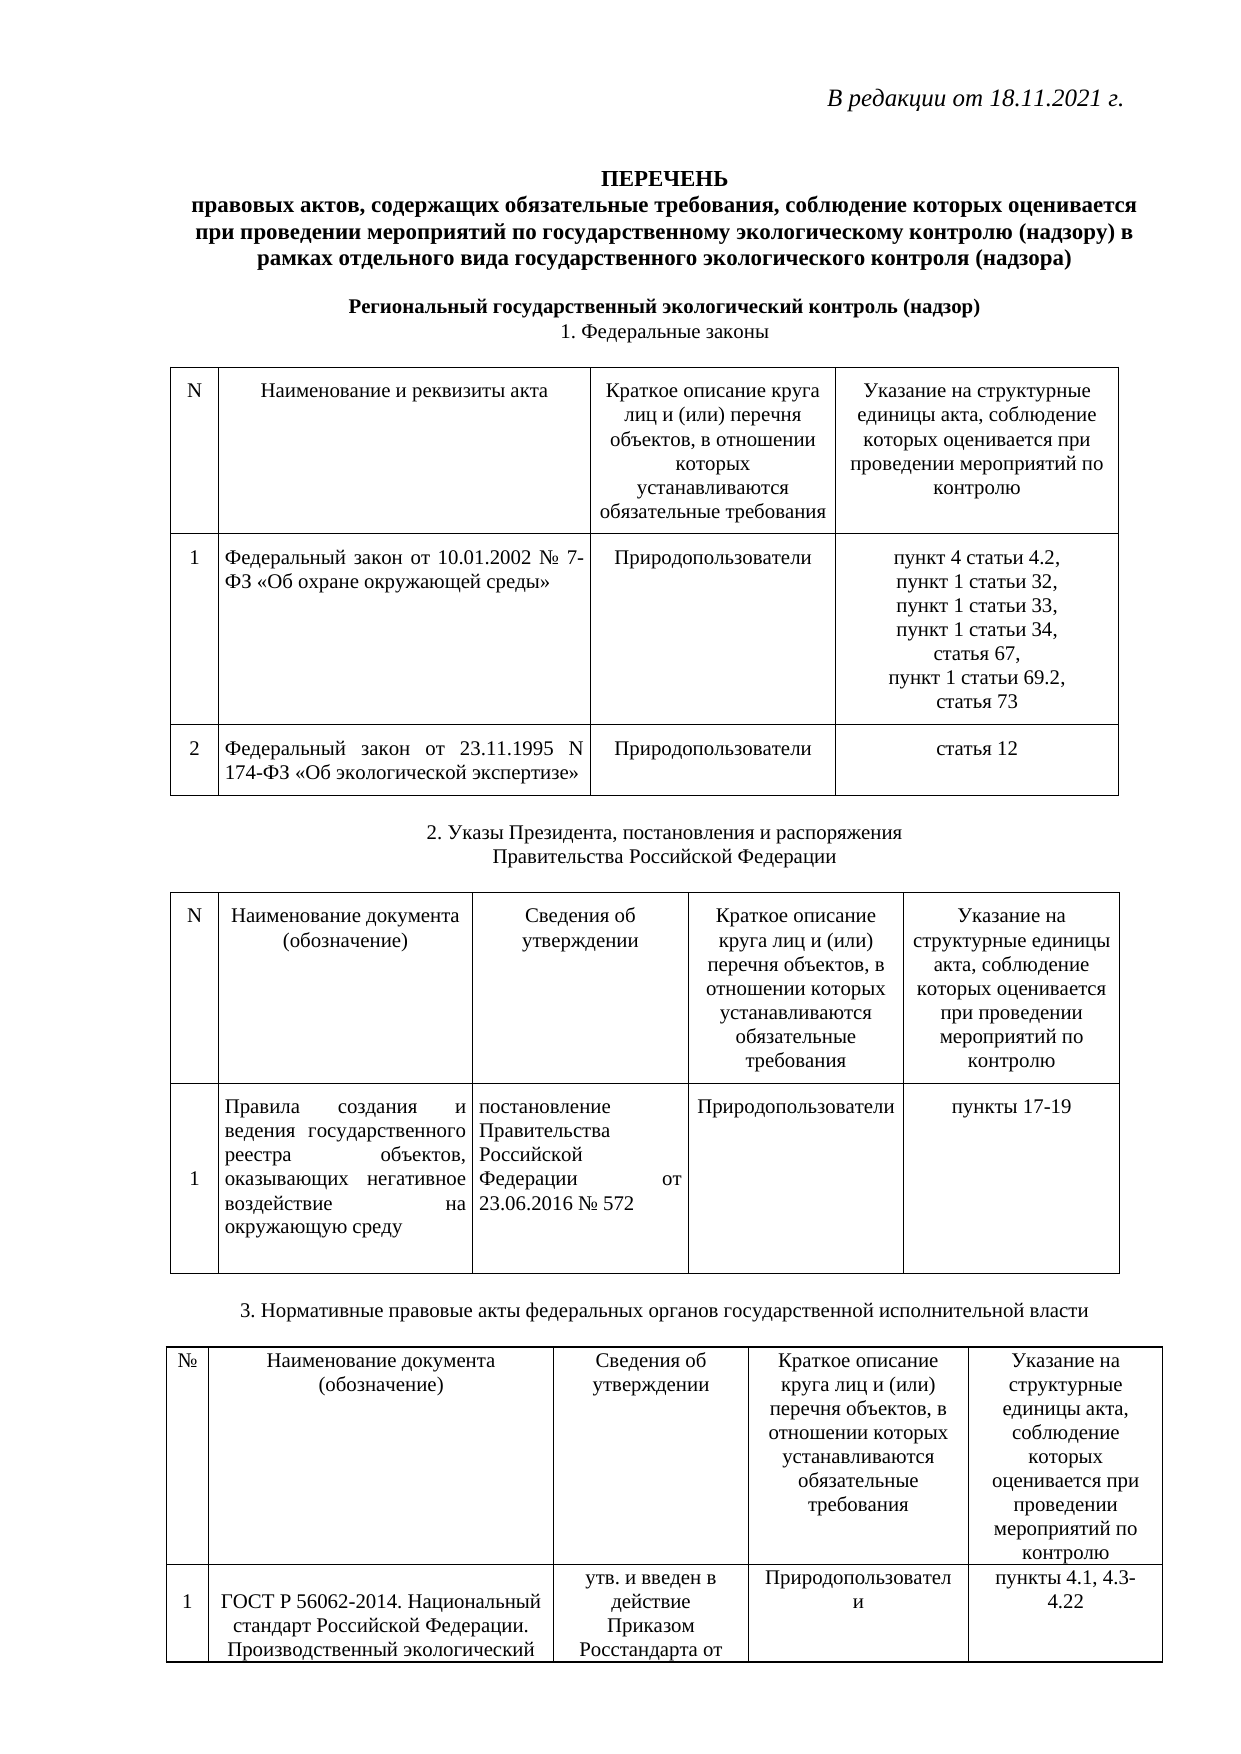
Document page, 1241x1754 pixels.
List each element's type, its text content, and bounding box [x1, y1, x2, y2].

table_cell Природопользователи [689, 1084, 903, 1273]
table_header Сведения об утверждении [554, 1348, 748, 1564]
table_header Краткое описание круга лиц и (или) перечня объектов, в отношении которых устанавливаются обязательные требования [689, 893, 903, 1082]
table_cell 1 [171, 1084, 218, 1273]
table_header Наименование документа (обозначение) [209, 1348, 553, 1564]
text В редакции от 18.11.2021 г. [827, 83, 1152, 112]
table_cell Природопользователи [591, 534, 835, 724]
table_cell пункт 4 статьи 4.2, пункт 1 статьи 32, пункт 1 статьи 33, пункт 1 статьи 34, статья 67, пункт 1 статьи 69.2, статья 73 [836, 534, 1118, 724]
table_header Наименование и реквизиты акта [219, 368, 590, 533]
table_cell постановление Правительства Российской Федерации от 23.06.2016 № 572 [473, 1084, 688, 1273]
table_header Наименование документа (обозначение) [219, 893, 472, 1082]
table_cell 2 [171, 725, 218, 794]
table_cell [209, 1565, 553, 1661]
title ПЕРЕЧЕНЬ [177, 165, 1152, 191]
table_cell 1 [167, 1565, 208, 1661]
text Региональный государственный экологический контроль (надзор) [177, 294, 1152, 318]
table_header Краткое описание круга лиц и (или) перечня объектов, в отношении которых устанавливаются обязательные требования [591, 368, 835, 533]
table_cell Федеральный закон от 10.01.2002 № 7-ФЗ «Об охране окружающей среды» [219, 534, 590, 724]
text 3. Нормативные правовые акты федеральных органов государственной исполнительной власти [177, 1298, 1152, 1322]
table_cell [554, 1565, 748, 1661]
text 1. Федеральные законы [177, 318, 1152, 343]
text Правительства Российской Федерации [177, 844, 1152, 868]
table_cell Природопользователи [749, 1565, 968, 1661]
text 2. Указы Президента, постановления и распоряжения [177, 819, 1152, 844]
table_header N [171, 893, 218, 1082]
table_header Указание на структурные единицы акта, соблюдение которых оценивается при проведении мероприятий по контролю [969, 1348, 1162, 1564]
table_cell пункты 17-19 [904, 1084, 1119, 1273]
table_header Краткое описание круга лиц и (или) перечня объектов, в отношении которых устанавливаются обязательные требования [749, 1348, 968, 1564]
title правовых актов, содержащих обязательные требования, соблюдение которых оценивается при проведении мероприятий по государственному экологическому контролю (надзору) в рамках отдельного вида государственного экологического контроля (надзора) [177, 191, 1152, 270]
table_header Сведения об утверждении [473, 893, 688, 1082]
table_header № [167, 1348, 208, 1564]
table_header Указание на структурные единицы акта, соблюдение которых оценивается при проведении мероприятий по контролю [836, 368, 1118, 533]
table_cell Федеральный закон от 23.11.1995 N 174-ФЗ «Об экологической экспертизе» [219, 725, 590, 794]
table_cell Природопользователи [591, 725, 835, 794]
table_cell статья 12 [836, 725, 1118, 794]
table_header Указание на структурные единицы акта, соблюдение которых оценивается при проведении мероприятий по контролю [904, 893, 1119, 1082]
table_header N [171, 368, 218, 533]
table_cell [969, 1565, 1162, 1661]
table_cell 1 [171, 534, 218, 724]
table_cell Правила создания и ведения государственного реестра объектов, оказывающих негативное воздействие на окружающую среду [219, 1084, 472, 1273]
